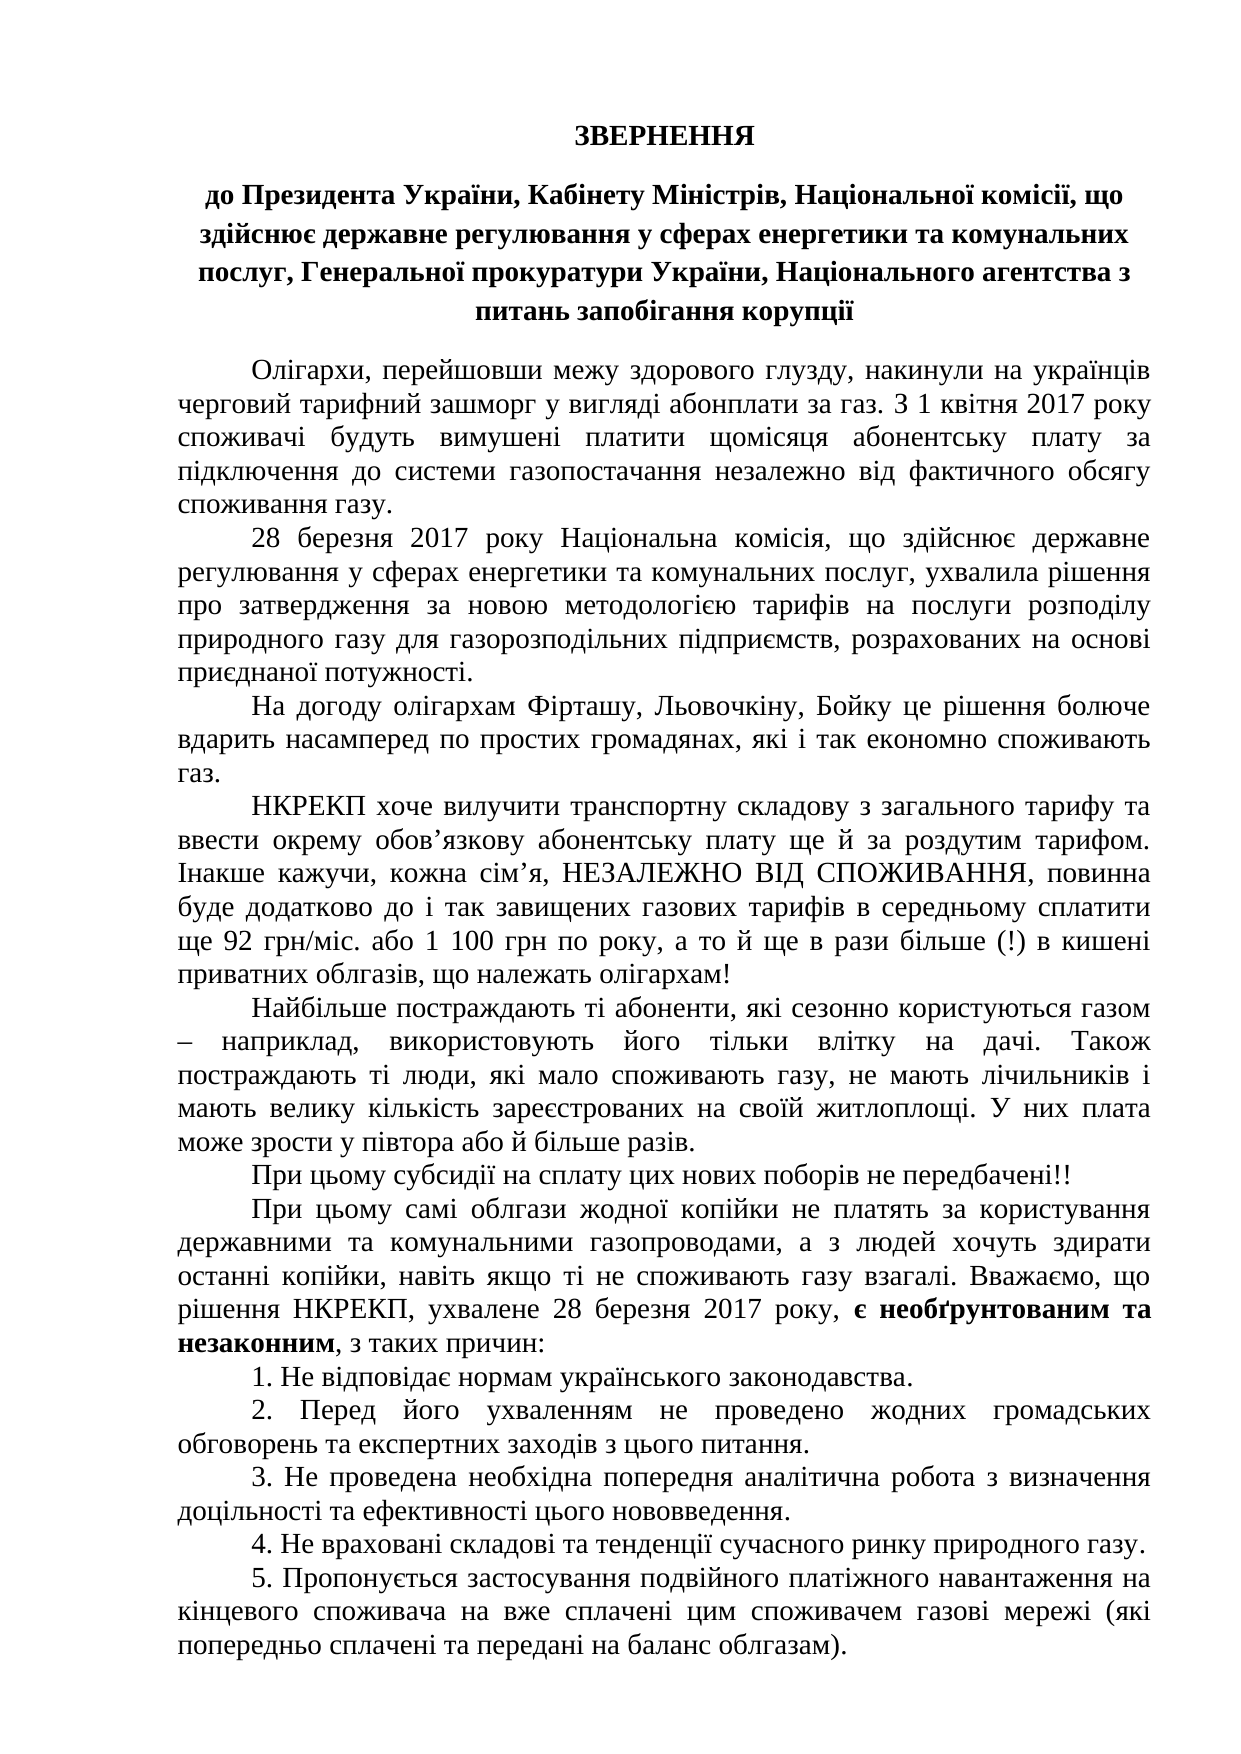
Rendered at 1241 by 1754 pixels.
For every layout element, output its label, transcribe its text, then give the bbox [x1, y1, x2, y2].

text Олігархи, перейшовши межу здорового глузду, накинули на українців черговий тарифний зашморг у вигляді абонплати за газ. З 1 квітня 2017 року споживачі будуть вимушені платити щомісяця абонентську плату за підключення до системи газопостачання незалежно від фактичного обсягу споживання газу. [177, 352, 1152, 520]
text 3. Не проведена необхідна попередня аналітична робота з визначення доцільності та ефективності цього нововведення. [177, 1459, 1152, 1526]
text НКРЕКП хоче вилучити транспортну складову з загального тарифу та ввести окрему обов’язкову абонентську плату ще й за роздутим тарифом. Інакше кажучи, кожна сім’я, НЕЗАЛЕЖНО ВІД СПОЖИВАННЯ, повинна буде додатково до і так завищених газових тарифів в середньому сплатити ще 92 грн/міс. або 1 100 грн по року, а то й ще в рази більше (!) в кишені приватних облгазів, що належать олігархам! [177, 788, 1152, 990]
text ЗВЕРНЕННЯ [177, 118, 1152, 152]
text При цьому самі облгази жодної копійки не платять за користування державними та комунальними газопроводами, а з людей хочуть здирати останні копійки, навіть якщо ті не споживають газу взагалі. Вважаємо, що рішення НКРЕКП, ухвалене 28 березня 2017 року, є необґрунтованим та незаконним, з таких причин: [177, 1191, 1152, 1359]
text 1. Не відповідає нормам українського законодавства. [177, 1359, 1152, 1392]
text На догоду олігархам Фірташу, Льовочкіну, Бойку це рішення болюче вдарить насамперед по простих громадянах, які і так економно споживають газ. [177, 688, 1152, 788]
text 5. Пропонується застосування подвійного платіжного навантаження на кінцевого споживача на вже сплачені цим споживачем газові мережі (які попередньо сплачені та передані на баланс облгазам). [177, 1560, 1152, 1661]
text до Президента України, Кабінету Міністрів, Національної комісії, що здійснює державне регулювання у сферах енергетики та комунальних послуг, Генеральної прокуратури України, Національного агентства з питань запобігання корупції [177, 177, 1152, 327]
text 28 березня 2017 року Національна комісія, що здійснює державне регулювання у сферах енергетики та комунальних послуг, ухвалила рішення про затвердження за новою методологією тарифів на послуги розподілу природного газу для газорозподільних підприємств, розрахованих на основі приєднаної потужності. [177, 520, 1152, 688]
text Найбільше постраждають ті абоненти, які сезонно користуються газом – наприклад, використовують його тільки влітку на дачі. Також постраждають ті люди, які мало споживають газу, не мають лічильників і мають велику кількість зареєстрованих на своїй житлоплощі. У них плата може зрости у півтора або й більше разів. [177, 990, 1152, 1157]
text 4. Не враховані складові та тенденції сучасного ринку природного газу. [177, 1526, 1152, 1560]
text 2. Перед його ухваленням не проведено жодних громадських обговорень та експертних заходів з цього питання. [177, 1392, 1152, 1459]
text При цьому субсидії на сплату цих нових поборів не передбачені!! [177, 1157, 1152, 1191]
